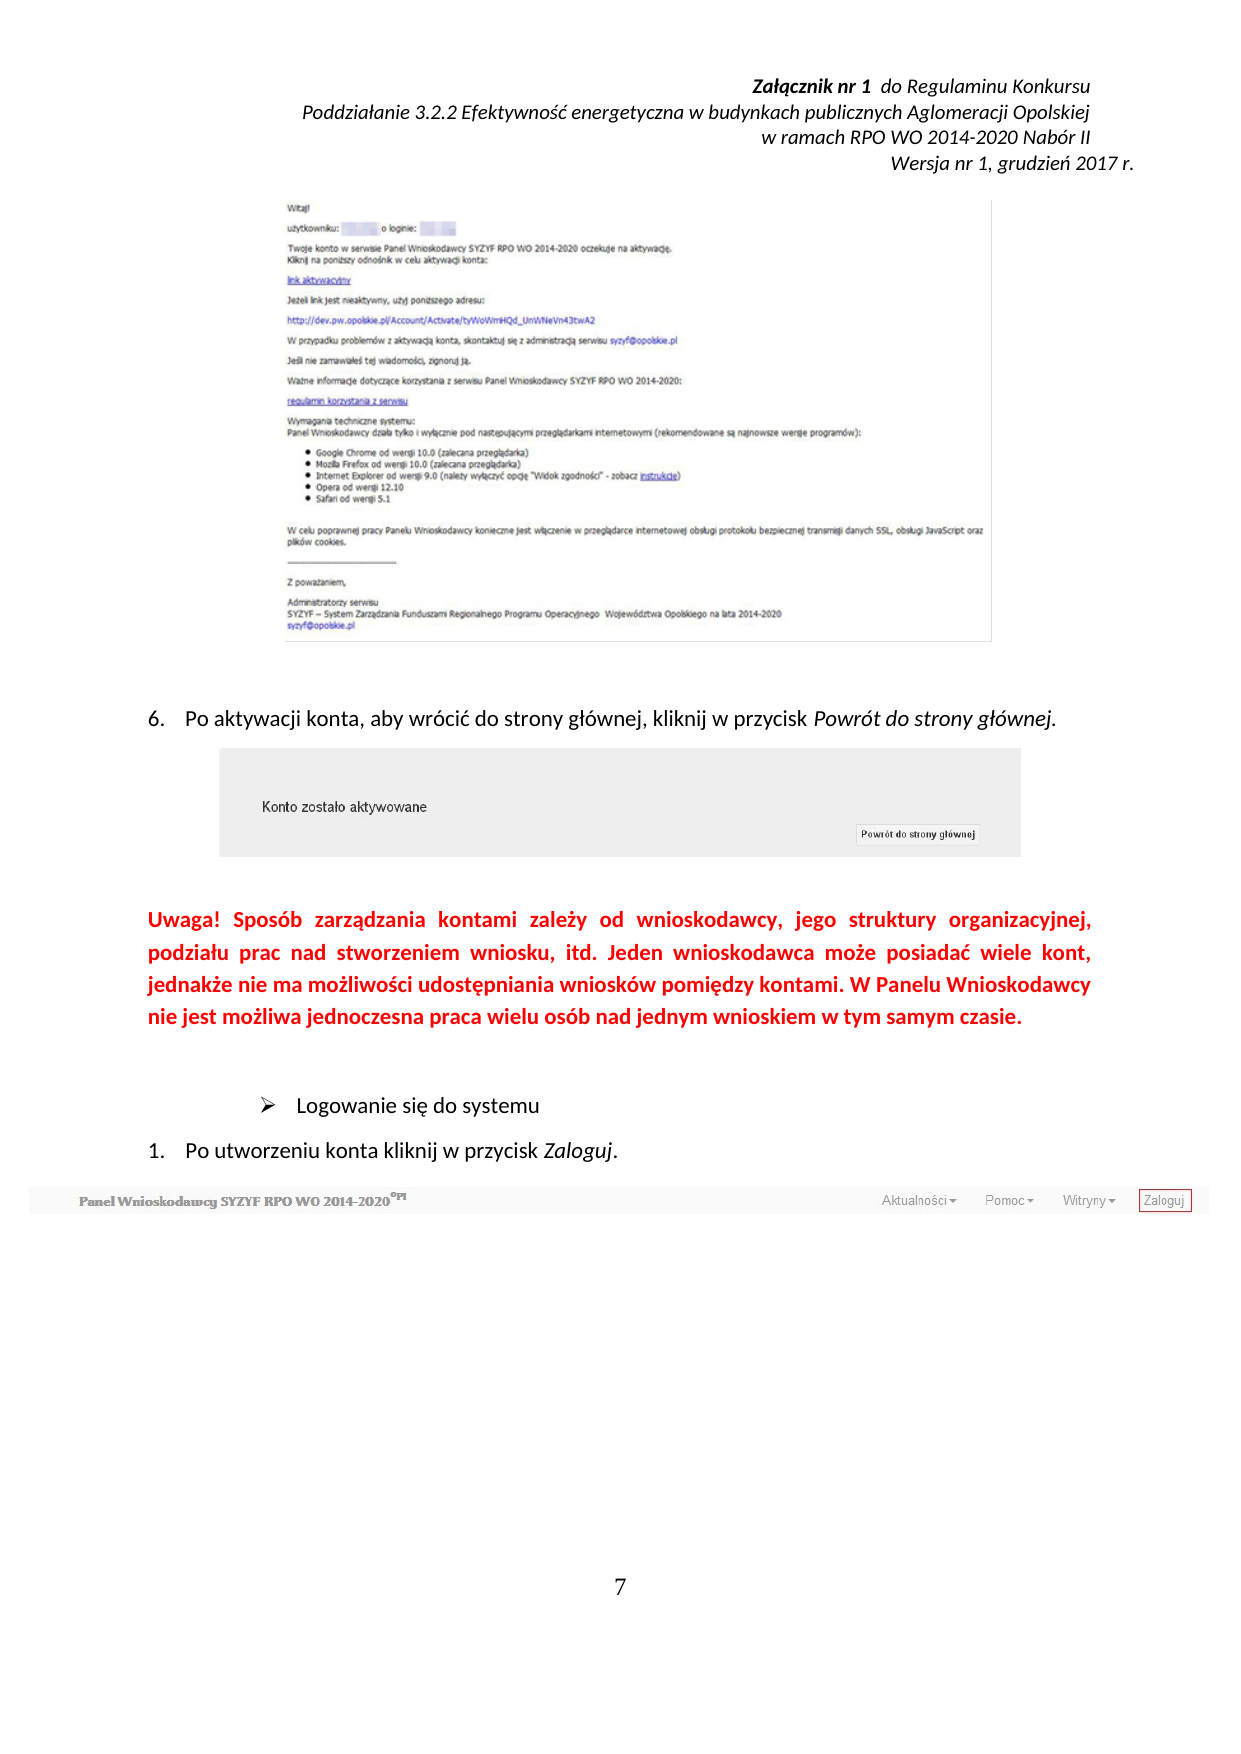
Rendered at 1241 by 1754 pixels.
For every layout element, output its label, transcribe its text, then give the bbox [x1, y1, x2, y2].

list Po utworzeniu konta kliknij w przycisk Zaloguj. [148, 1136, 1093, 1164]
text Uwaga! Sposób zarządzania kontami zależy od wnioskodawcy, jego struktury organizacyjnej, podziału prac nad stworzeniem wniosku, itd. Jeden wnioskodawca może posiadać wiele kont, jednakże nie ma możliwości udostępniania wniosków pomiędzy kontami. W Panelu Wnioskodawcy nie jest możliwa jednoczesna praca wielu osób nad jednym wnioskiem w tym samym czasie. [148, 905, 1093, 1030]
list Po aktywacji konta, aby wrócić do strony głównej, kliknij w przycisk Powrót do strony głównej. [148, 704, 1093, 732]
picture [28, 1187, 1209, 1214]
picture [285, 200, 993, 643]
list Logowanie się do systemu [259, 1091, 1093, 1119]
